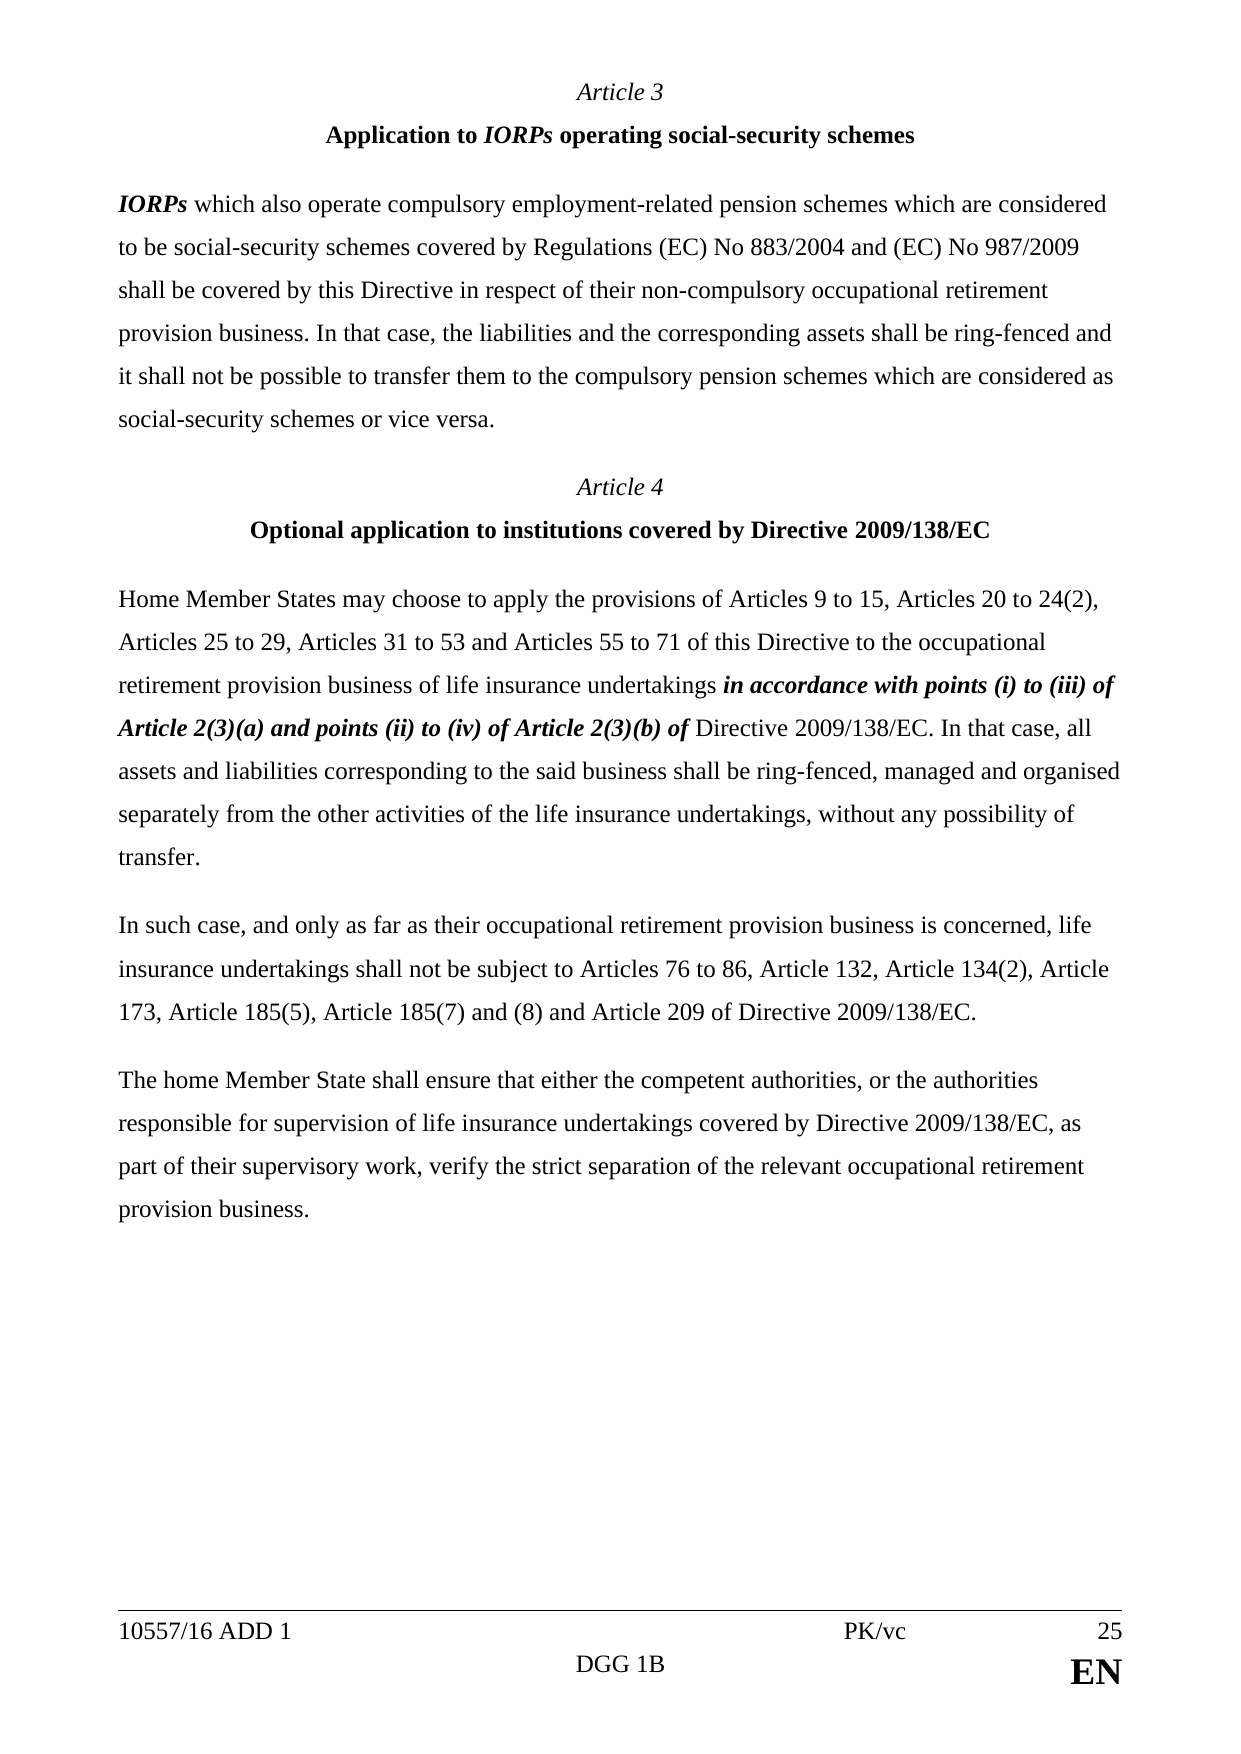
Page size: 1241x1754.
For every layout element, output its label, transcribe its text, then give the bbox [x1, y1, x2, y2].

text Article 3 Application to IORPs operating social-security schemes [118, 77, 1122, 149]
text Article 4 Optional application to institutions covered by Directive 2009/138/EC [118, 472, 1122, 544]
text The home Member State shall ensure that either the competent authorities, or the authorities responsible for supervision of life insurance undertakings covered by Directive 2009/138/EC, as part of their supervisory work, verify the strict separation of the relevant occupational retirement provision business. [118, 1065, 1122, 1223]
text IORPs which also operate compulsory employment-related pension schemes which are considered to be social-security schemes covered by Regulations (EC) No 883/2004 and (EC) No 987/2009 shall be covered by this Directive in respect of their non-compulsory occupational retirement provision business. In that case, the liabilities and the corresponding assets shall be ring-fenced and it shall not be possible to transfer them to the compulsory pension schemes which are considered as social-security schemes or vice versa. [118, 189, 1122, 433]
text Home Member States may choose to apply the provisions of Articles 9 to 15, Articles 20 to 24(2), Articles 25 to 29, Articles 31 to 53 and Articles 55 to 71 of this Directive to the occupational retirement provision business of life insurance undertakings in accordance with points (i) to (iii) of Article 2(3)(a) and points (ii) to (iv) of Article 2(3)(b) of Directive 2009/138/EC. In that case, all assets and liabilities corresponding to the said business shall be ring-fenced, managed and organised separately from the other activities of the life insurance undertakings, without any possibility of transfer. [118, 584, 1122, 871]
text In such case, and only as far as their occupational retirement provision business is concerned, life insurance undertakings shall not be subject to Articles 76 to 86, Article 132, Article 134(2), Article 173, Article 185(5), Article 185(7) and (8) and Article 209 of Directive 2009/138/EC. [118, 911, 1122, 1026]
